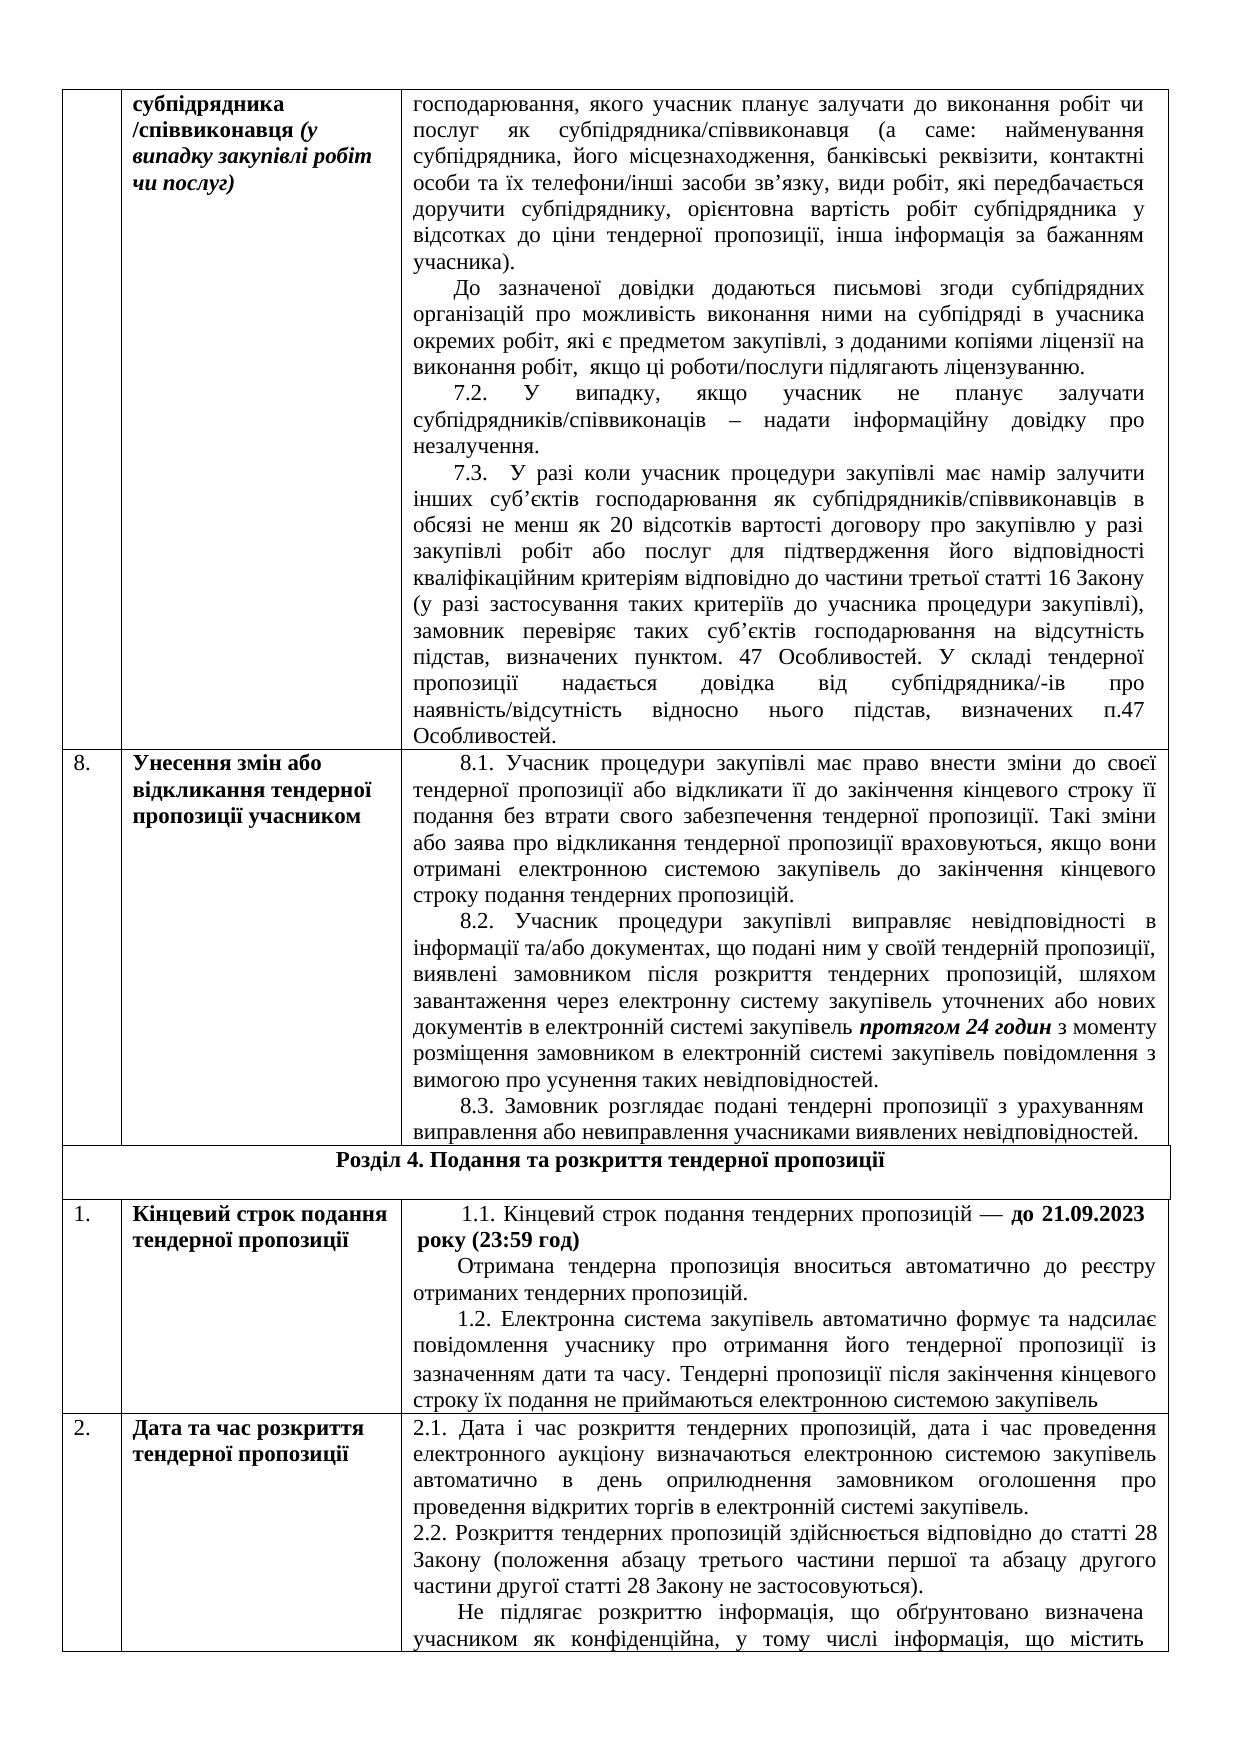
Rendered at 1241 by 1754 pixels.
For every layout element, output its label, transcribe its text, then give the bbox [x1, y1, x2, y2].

table_cell 7 [63, 90, 121, 748]
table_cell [122, 90, 401, 748]
table_cell 8. [63, 750, 121, 1145]
table_cell 8.1. Учасник процедури закупівлі має право внести зміни до своєї тендерної пропозиції або відкликати її до закінчення кінцевого строку її подання без втрати свого забезпечення тендерної пропозиції. Такі зміни або заява про відкликання тендерної пропозиції враховуються, якщо вони отримані електронною системою закупівель до закінчення кінцевого строку подання тендерних пропозицій. 8.2. Учасник процедури закупівлі виправляє невідповідності в інформації та/або документах, що подані ним у своїй тендерній пропозиції, виявлені замовником після розкриття тендерних пропозицій, шляхом завантаження через електронну систему закупівель уточнених або нових документів в електронній системі закупівель протягом 24 годин з моменту розміщення замовником в електронній системі закупівель повідомлення з вимогою про усунення таких невідповідностей. 8.3. Замовник розглядає подані тендерні пропозиції з урахуванням виправлення або невиправлення учасниками виявлених невідповідностей. [402, 750, 1168, 1145]
table_cell 2. [63, 1414, 121, 1651]
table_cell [122, 1414, 401, 1651]
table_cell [402, 1414, 1168, 1651]
table_cell 1.1. Кінцевий строк подання тендерних пропозицій — до 21.09.2023 року (23:59 год) Отримана тендерна пропозиція вноситься автоматично до реєстру отриманих тендерних пропозицій. 1.2. Електронна система закупівель автоматично формує та надсилає повідомлення учаснику про отримання його тендерної пропозиції із зазначенням дати та часу. Тендерні пропозиції після закінчення кінцевого строку їх подання не приймаються електронною системою закупівель [402, 1200, 1168, 1413]
table_cell Кінцевий строк подання тендерної пропозиції [122, 1200, 401, 1413]
table_cell 1. [63, 1200, 121, 1413]
table_cell Унесення змін або відкликання тендерної пропозиції учасником [122, 750, 401, 1145]
table_cell Розділ 4. Подання та розкриття тендерної пропозиції [63, 1146, 1170, 1198]
